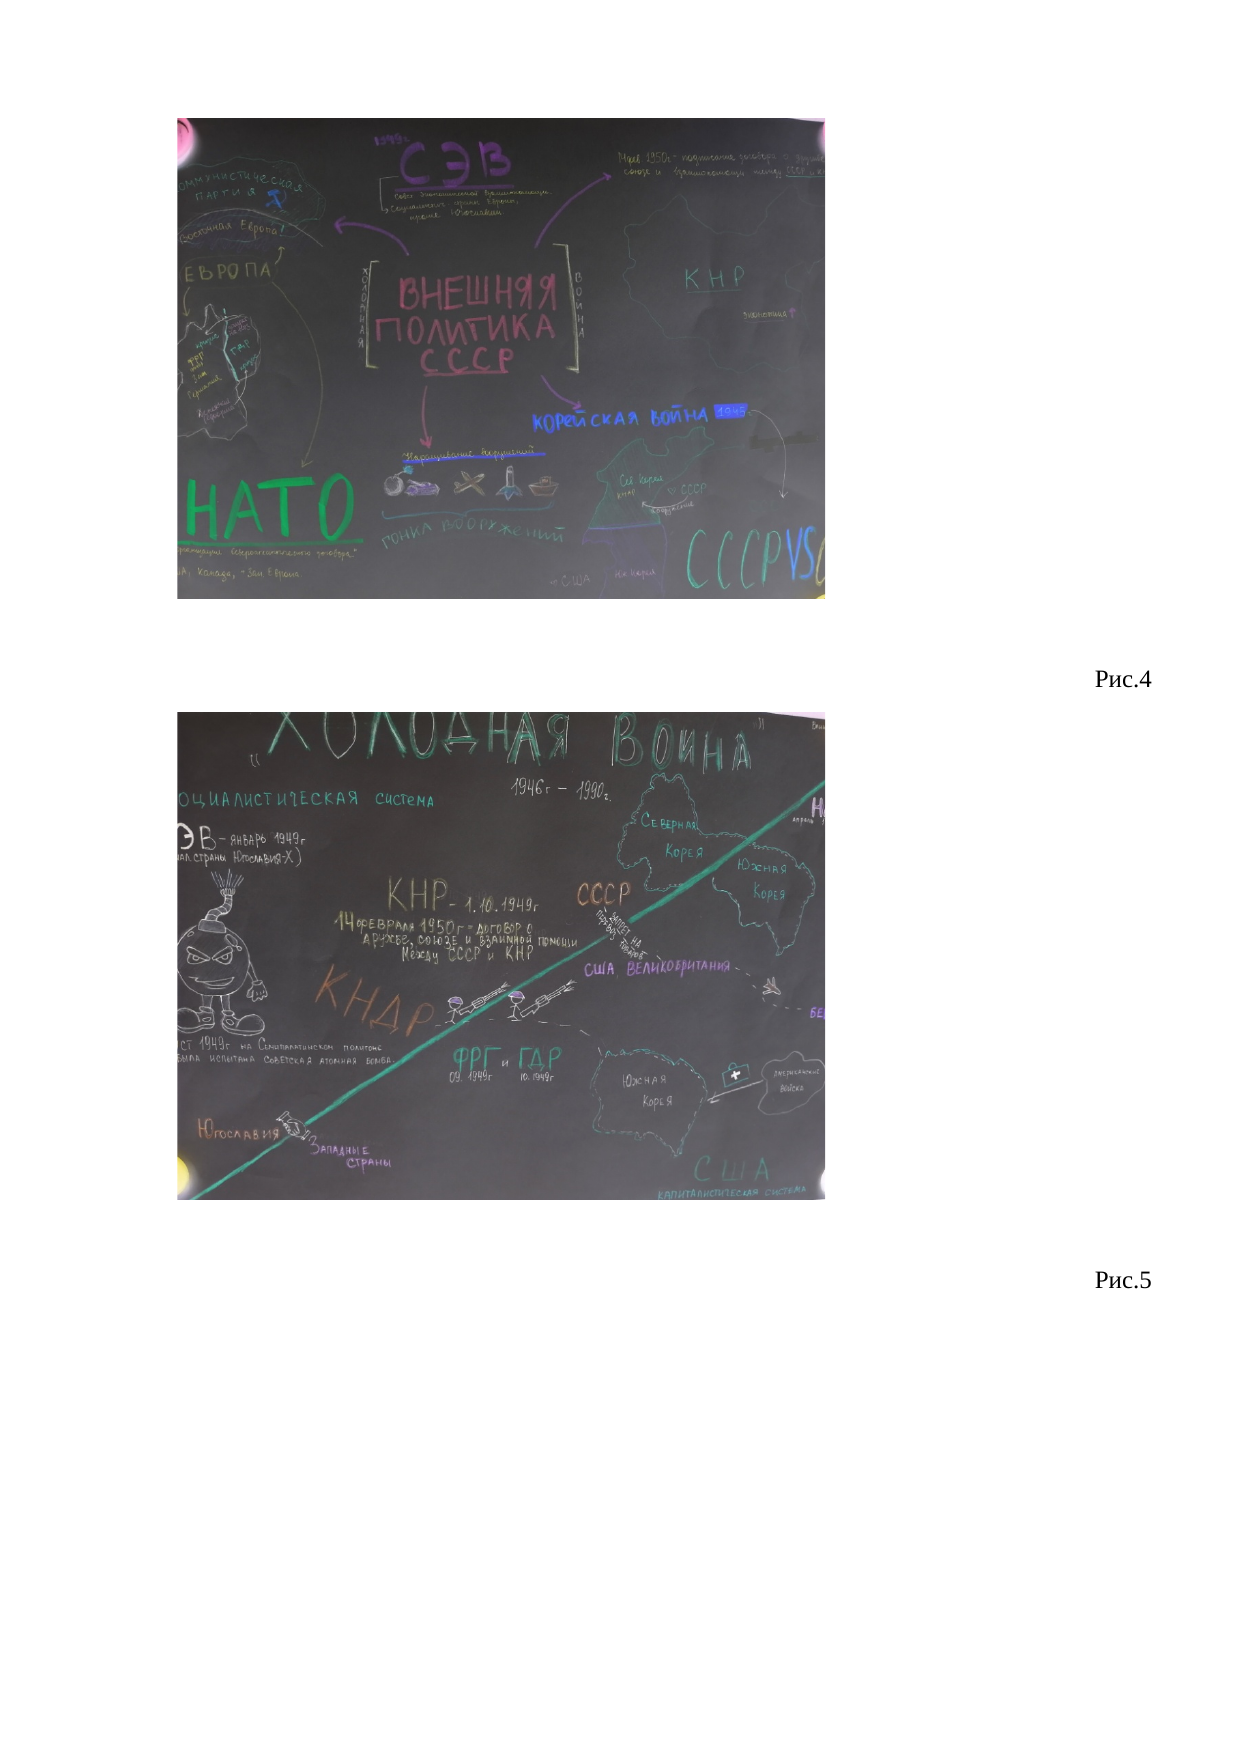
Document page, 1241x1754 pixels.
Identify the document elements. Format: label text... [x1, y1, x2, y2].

text Рис.4 [177, 664, 1152, 693]
text Рис.5 [177, 1266, 1152, 1294]
picture [177, 118, 826, 599]
picture [177, 712, 826, 1200]
